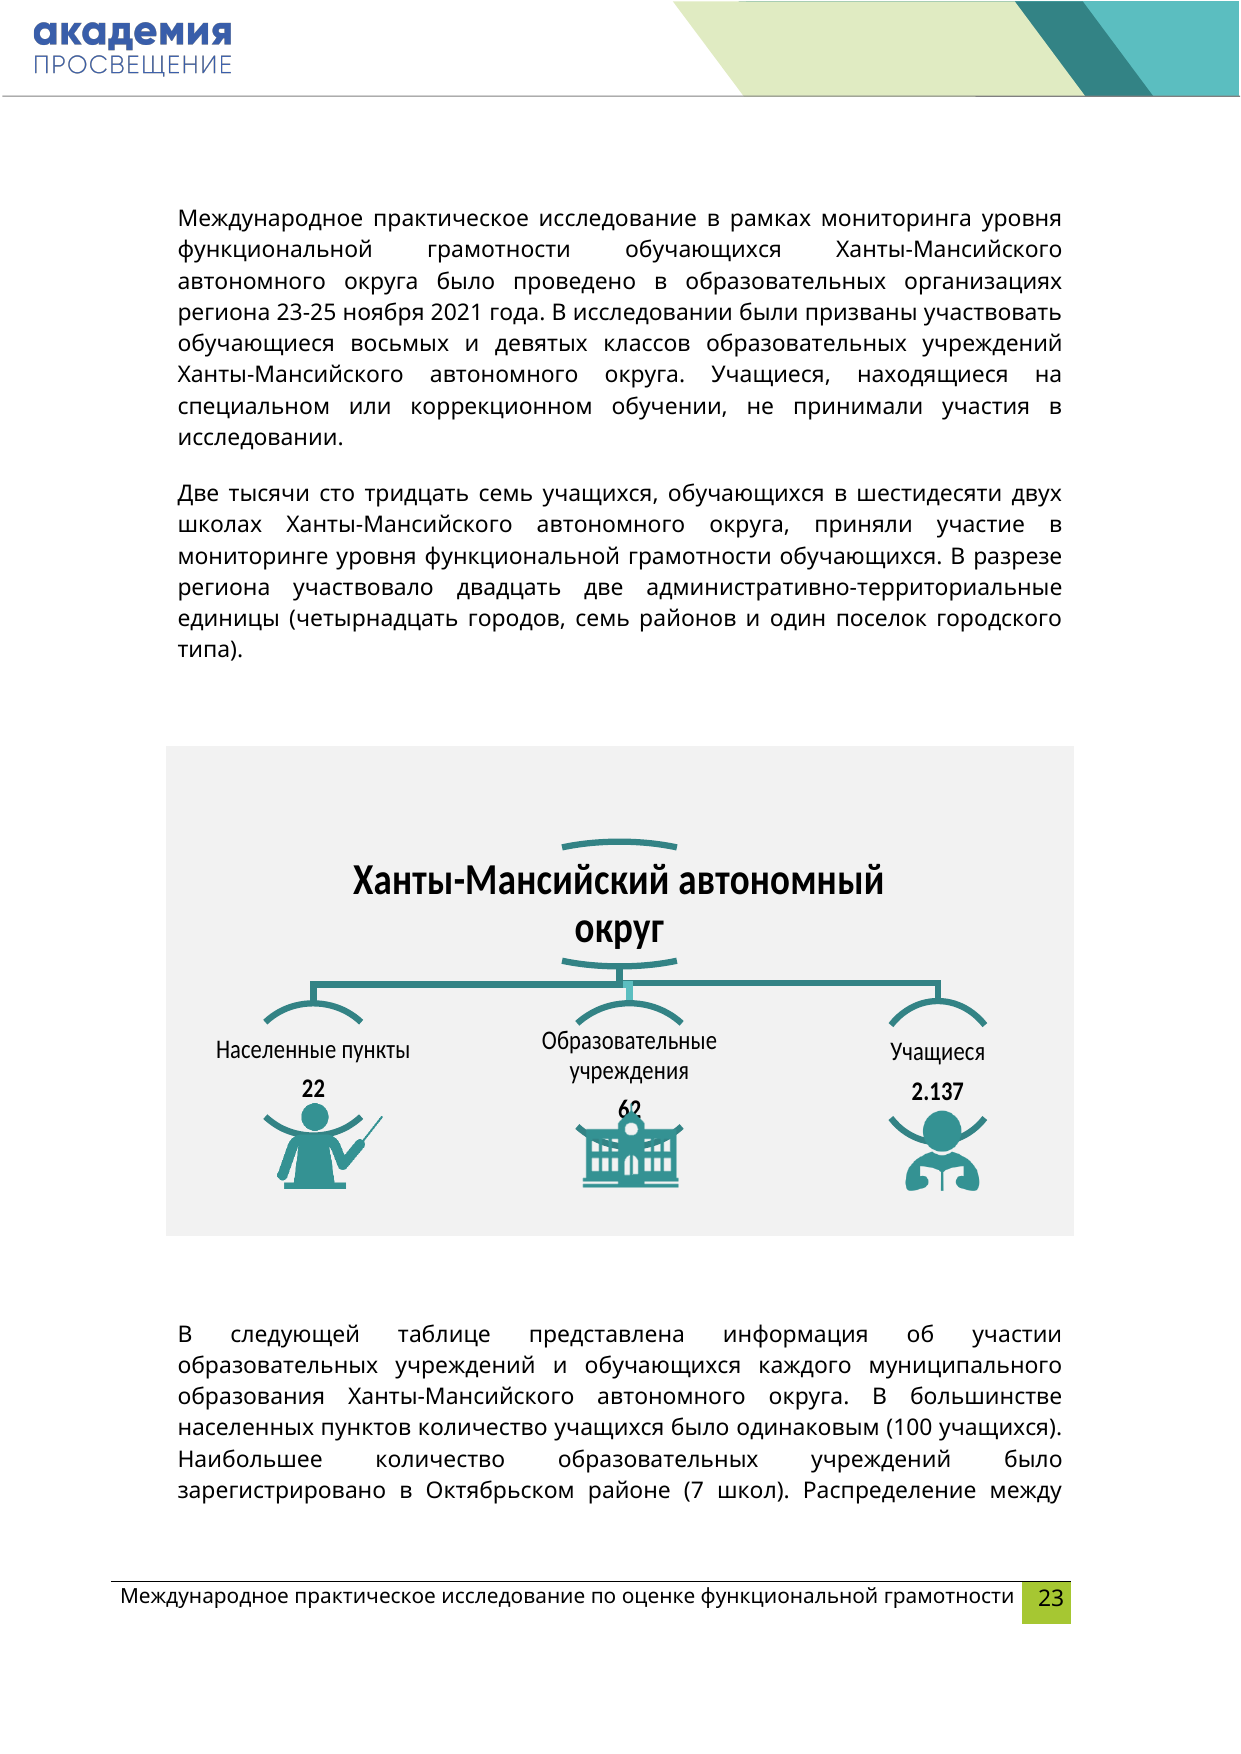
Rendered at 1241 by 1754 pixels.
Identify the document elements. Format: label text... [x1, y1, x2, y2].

text Международное практическое исследование в рамках мониторинга уровня функциональной грамотности обучающихся Ханты-Мансийского автономного округа было проведено в образовательных организациях региона 23-25 ноября 2021 года. В исследовании были призваны участвовать обучающиеся восьмых и девятых классов образовательных учреждений Ханты-Мансийского автономного округа. Учащиеся, находящиеся на специальном или коррекционном обучении, не принимали участия в исследовании. [177, 202, 1063, 452]
table_header [166, 746, 1074, 1236]
text Две тысячи сто тридцать семь учащихся, обучающихся в шестидесяти двух школах Ханты-Мансийского автономного округа, приняли участие в мониторинге уровня функциональной грамотности обучающихся. В разрезе региона участвовало двадцать две административно-территориальные единицы (четырнадцать городов, семь районов и один поселок городского типа). [177, 477, 1063, 665]
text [177, 1317, 1063, 1505]
picture [33, 22, 231, 77]
